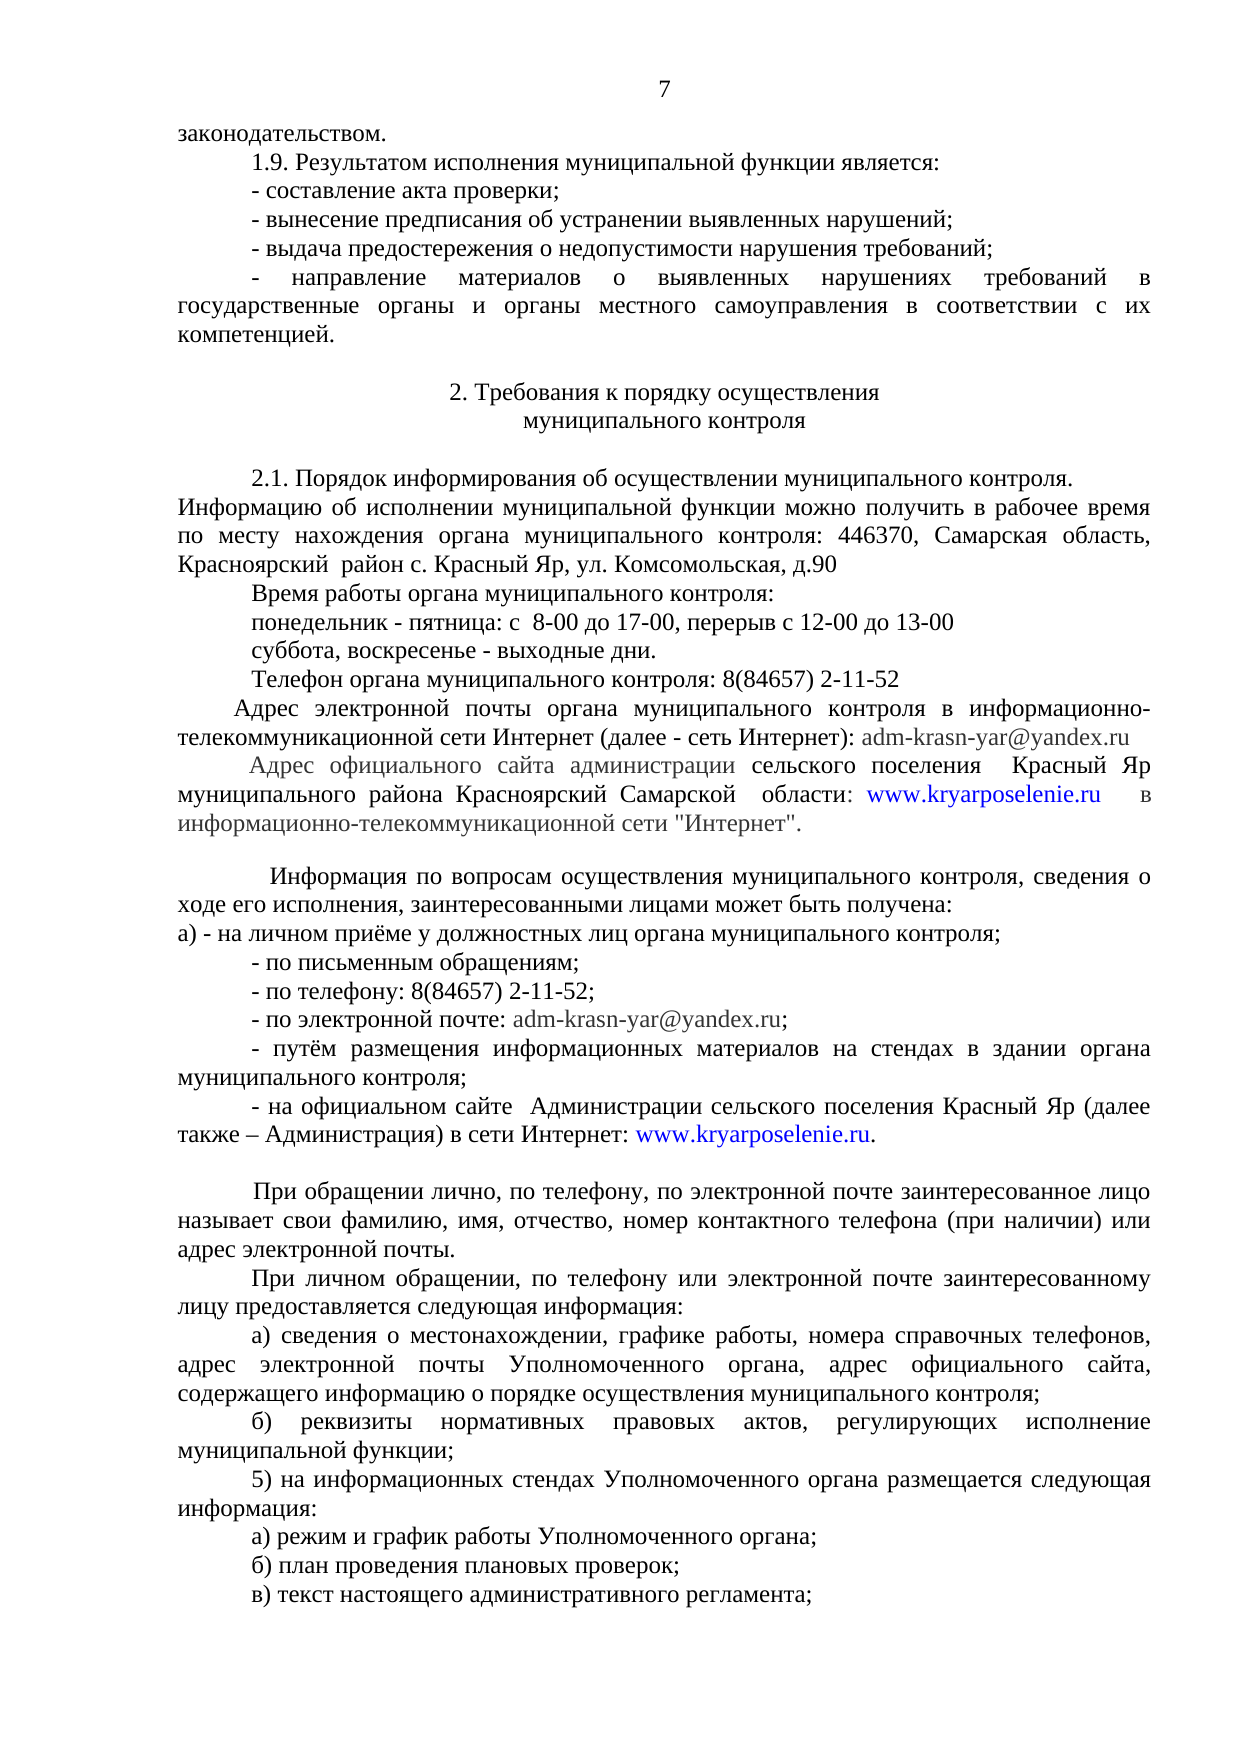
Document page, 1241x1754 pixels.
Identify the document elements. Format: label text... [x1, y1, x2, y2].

text Адрес электронной почты органа муниципального контроля в информационно-телекоммуникационной сети Интернет (далее - сеть Интернет): аdm-krasn-yar@yandex.ru [177, 693, 1152, 751]
text б) реквизиты нормативных правовых актов, регулирующих исполнение муниципальной функции; [177, 1406, 1152, 1464]
text Время работы органа муниципального контроля: [177, 578, 1152, 607]
text - направление материалов о выявленных нарушениях требований в государственные органы и органы местного самоуправления в соответствии с их компетенцией. [177, 262, 1152, 348]
text - вынесение предписания об устранении выявленных нарушений; [177, 204, 1152, 233]
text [177, 118, 1152, 147]
text суббота, воскресенье - выходные дни. [177, 636, 1152, 664]
text в) текст настоящего административного регламента; [177, 1579, 1152, 1608]
text При обращении лично, по телефону, по электронной почте заинтересованное лицо называет свои фамилию, имя, отчество, номер контактного телефона (при наличии) или адрес электронной почты. [177, 1176, 1152, 1263]
text а) сведения о местонахождении, графике работы, номера справочных телефонов, адрес электронной почты Уполномоченного органа, адрес официального сайта, содержащего информацию о порядке осуществления муниципального контроля; [177, 1320, 1152, 1406]
text Информацию об исполнении муниципальной функции можно получить в рабочее время по месту нахождения органа муниципального контроля: 446370, Самарская область, Красноярский район с. Красный Яр, ул. Комсомольская, д.90 [177, 492, 1152, 578]
text Адрес официального сайта администрации сельского поселения Красный Яр муниципального района Красноярский Самарской области: www. в информационно-телекоммуникационной сети "Интернет". [177, 751, 1152, 837]
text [177, 1521, 1152, 1550]
text - выдача предостережения о недопустимости нарушения требований; [177, 233, 1152, 262]
text Информация по вопросам осуществления муниципального контроля, сведения о ходе его исполнения, заинтересованными лицами может быть получена: [177, 861, 1152, 918]
text б) план проведения плановых проверок; [177, 1550, 1152, 1579]
text Телефон органа муниципального контроля: 8(84657) 2-11-52 [177, 664, 1152, 693]
text - по телефону: 8(84657) 2-11-52; [177, 976, 1152, 1004]
text а) - на личном приёме у должностных лиц органа муниципального контроля; [177, 918, 1152, 947]
text - по электронной почте: аdm-krasn-yar@yandex.ru; [177, 1004, 1152, 1033]
text При личном обращении, по телефону или электронной почте заинтересованному лицу предоставляется следующая информация: [177, 1263, 1152, 1320]
text - составление акта проверки; [177, 176, 1152, 204]
text - по письменным обращениям; [177, 947, 1152, 976]
text 2.1. Порядок информирования об осуществлении муниципального контроля. [177, 463, 1152, 492]
text - на официальном сайте Администрации сельского поселения Красный Яр (далее также – Администрация) в сети Интернет: www.. [177, 1091, 1152, 1148]
text 1.9. Результатом исполнения муниципальной функции является: [177, 147, 1152, 176]
text 2. Требования к порядку осуществления [177, 377, 1152, 406]
text 5) на информационных стендах Уполномоченного органа размещается следующая информация: [177, 1464, 1152, 1521]
text - путём размещения информационных материалов на стендах в здании органа муниципального контроля; [177, 1033, 1152, 1091]
text понедельник - пятница: с 8-00 до 17-00, перерыв с 12-00 до 13-00 [177, 607, 1152, 636]
text муниципального контроля [177, 406, 1152, 434]
